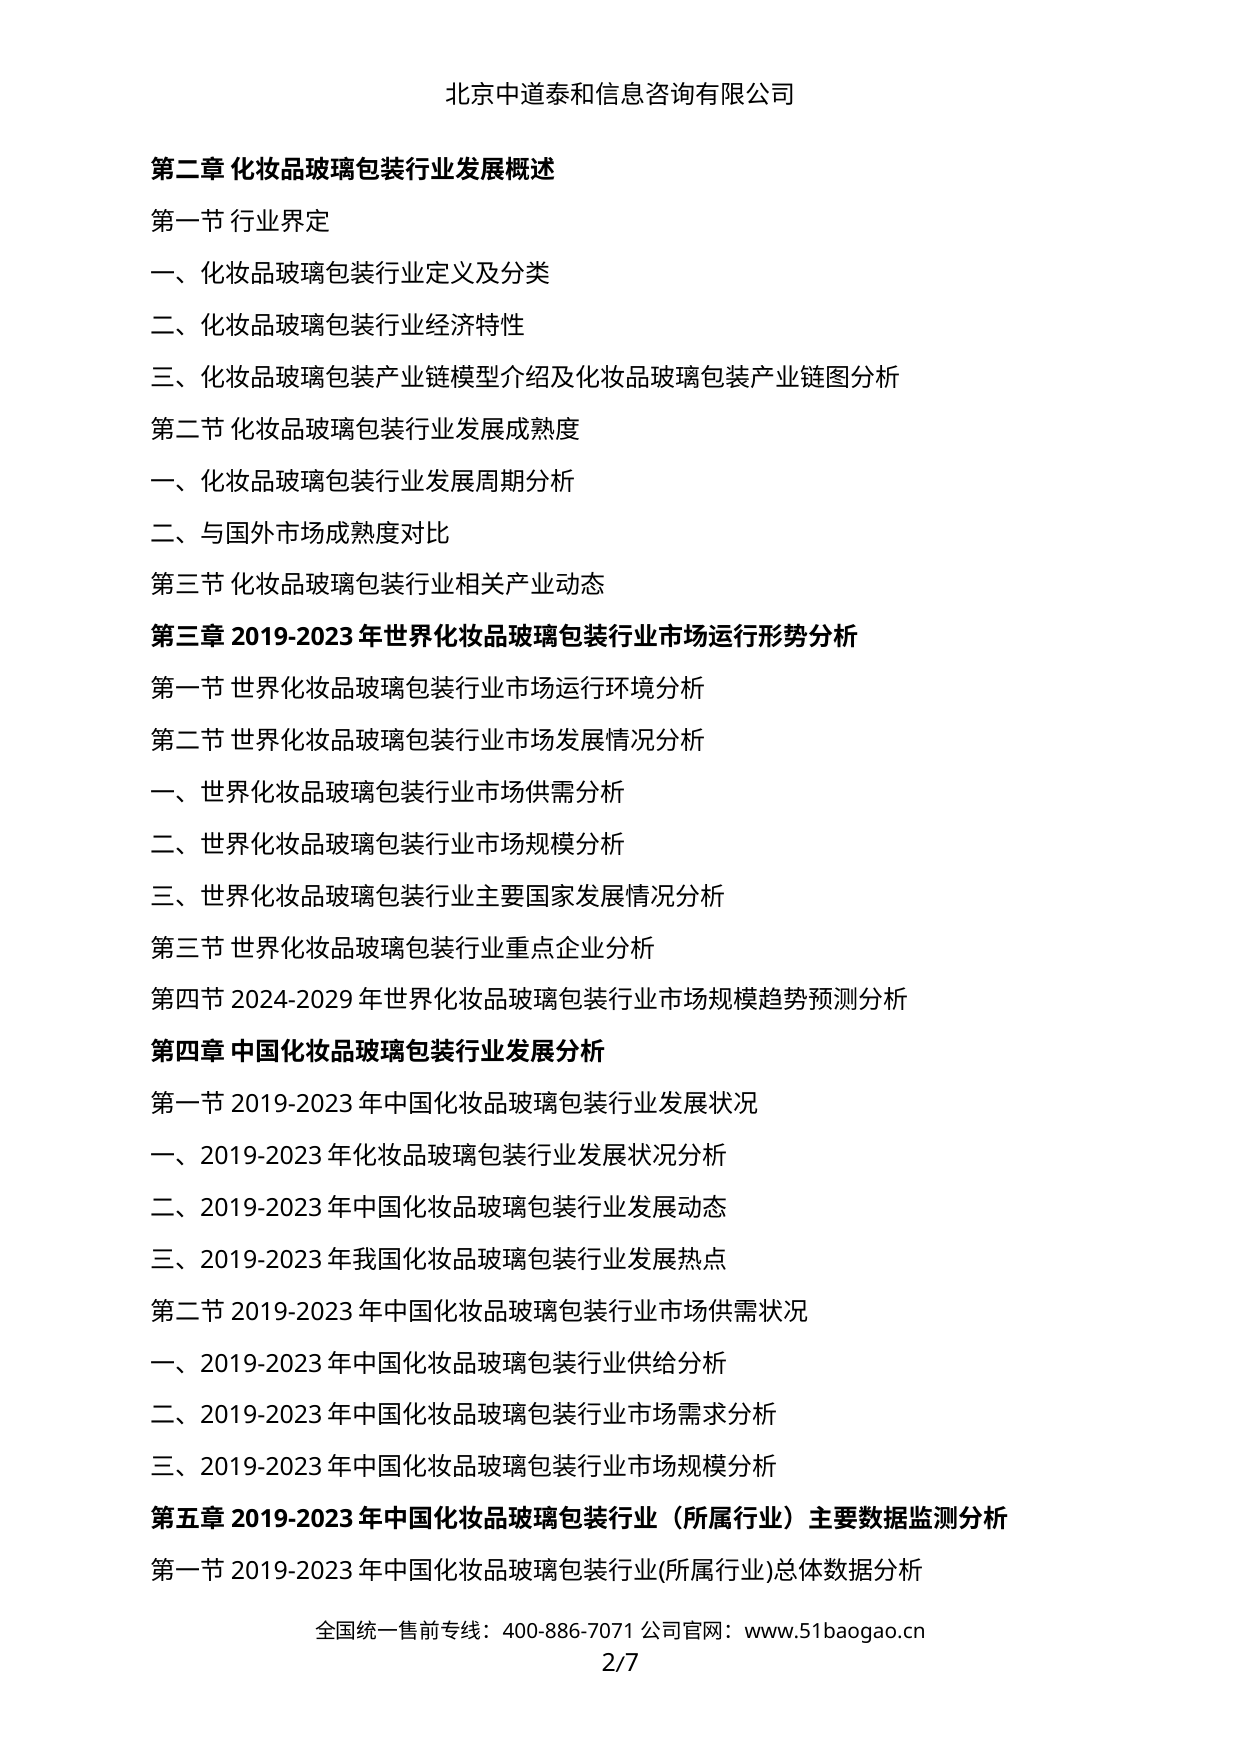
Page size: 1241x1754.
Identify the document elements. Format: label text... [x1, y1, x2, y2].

text 第三章 2019-2023年世界化妆品玻璃包装行业市场运行形势分析 [150, 617, 1090, 653]
text 第二节 世界化妆品玻璃包装行业市场发展情况分析 [150, 721, 1090, 757]
text 三、化妆品玻璃包装产业链模型介绍及化妆品玻璃包装产业链图分析 [150, 357, 1090, 394]
text 第二节 2019-2023年中国化妆品玻璃包装行业市场供需状况 [150, 1291, 1090, 1327]
text 三、2019-2023年中国化妆品玻璃包装行业市场规模分析 [150, 1447, 1090, 1483]
text 第四章 中国化妆品玻璃包装行业发展分析 [150, 1032, 1090, 1068]
text 二、2019-2023年中国化妆品玻璃包装行业发展动态 [150, 1187, 1090, 1224]
text 第三节 化妆品玻璃包装行业相关产业动态 [150, 565, 1090, 601]
text 一、2019-2023年化妆品玻璃包装行业发展状况分析 [150, 1136, 1090, 1172]
text 三、2019-2023年我国化妆品玻璃包装行业发展热点 [150, 1239, 1090, 1276]
text 二、2019-2023年中国化妆品玻璃包装行业市场需求分析 [150, 1395, 1090, 1431]
text 一、2019-2023年中国化妆品玻璃包装行业供给分析 [150, 1343, 1090, 1379]
text 一、世界化妆品玻璃包装行业市场供需分析 [150, 772, 1090, 809]
text 三、世界化妆品玻璃包装行业主要国家发展情况分析 [150, 876, 1090, 912]
text 一、化妆品玻璃包装行业发展周期分析 [150, 461, 1090, 497]
text 第二节 化妆品玻璃包装行业发展成熟度 [150, 409, 1090, 446]
text 第一节 行业界定 [150, 202, 1090, 238]
text 第二章 化妆品玻璃包装行业发展概述 [150, 150, 1090, 186]
text 第五章 2019-2023年中国化妆品玻璃包装行业（所属行业）主要数据监测分析 [150, 1499, 1090, 1535]
text 第四节 2024-2029年世界化妆品玻璃包装行业市场规模趋势预测分析 [150, 980, 1090, 1016]
text 第一节 2019-2023年中国化妆品玻璃包装行业发展状况 [150, 1084, 1090, 1120]
text 第一节 世界化妆品玻璃包装行业市场运行环境分析 [150, 669, 1090, 705]
text 一、化妆品玻璃包装行业定义及分类 [150, 254, 1090, 290]
text 二、世界化妆品玻璃包装行业市场规模分析 [150, 824, 1090, 861]
text 二、化妆品玻璃包装行业经济特性 [150, 306, 1090, 342]
text 二、与国外市场成熟度对比 [150, 513, 1090, 549]
text 第一节 2019-2023年中国化妆品玻璃包装行业(所属行业)总体数据分析 [150, 1551, 1090, 1587]
text 第三节 世界化妆品玻璃包装行业重点企业分析 [150, 928, 1090, 964]
